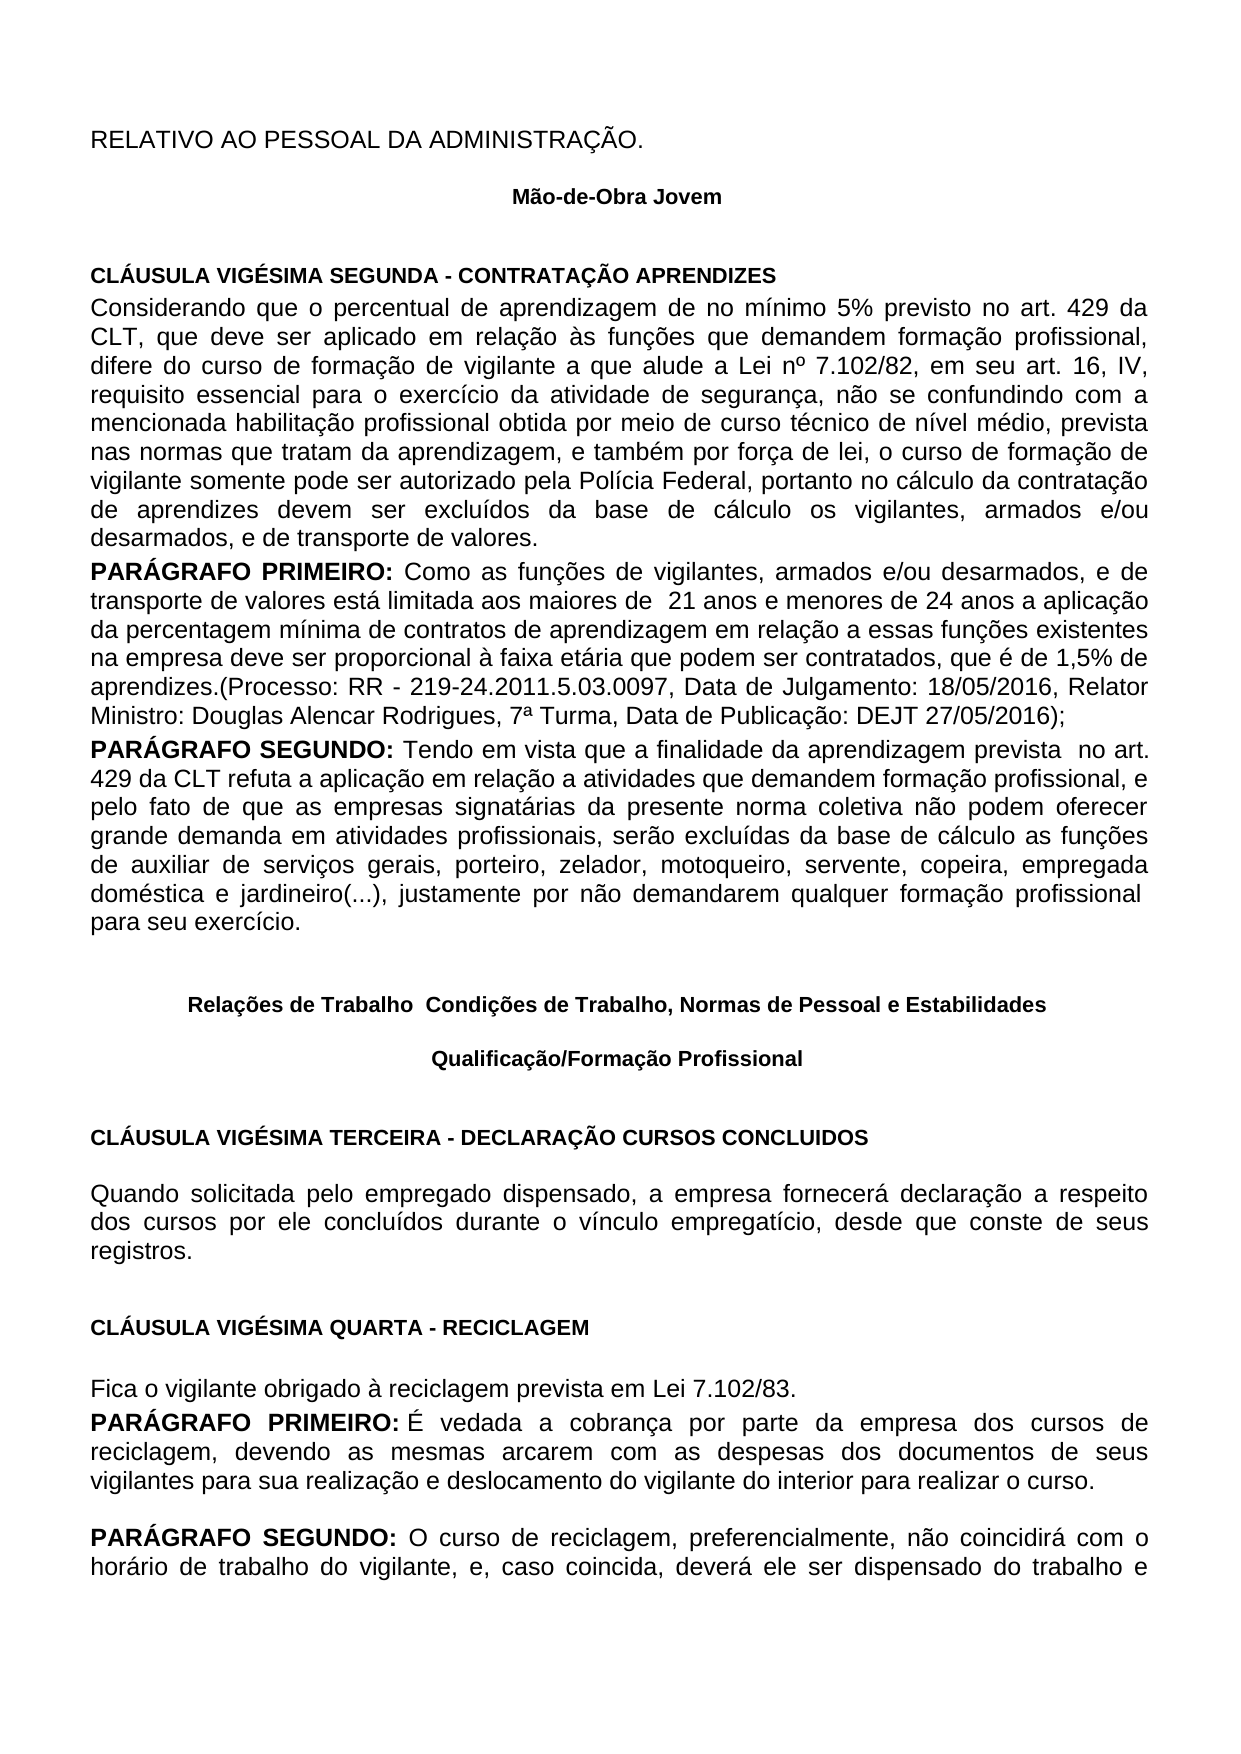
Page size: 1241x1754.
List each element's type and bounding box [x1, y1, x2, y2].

table_header [89, 118, 1152, 1582]
